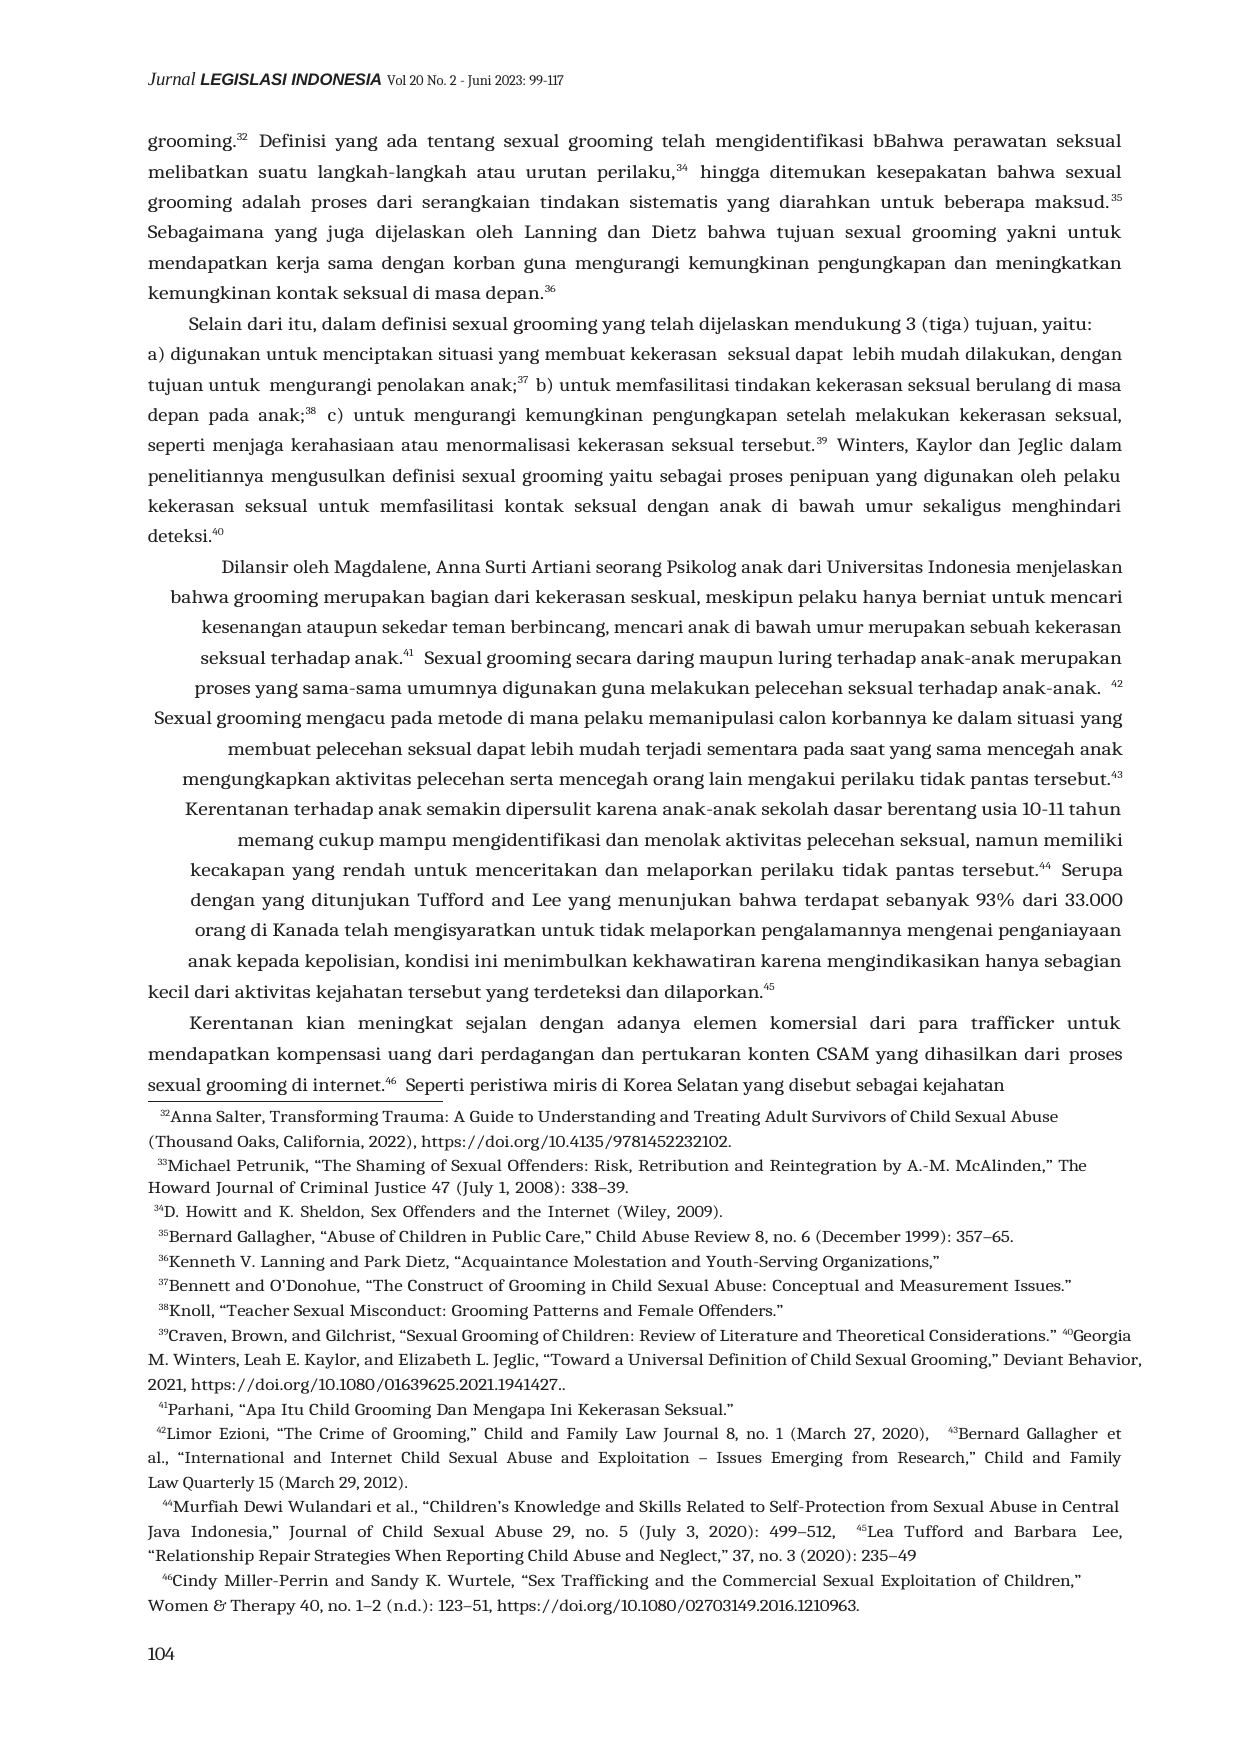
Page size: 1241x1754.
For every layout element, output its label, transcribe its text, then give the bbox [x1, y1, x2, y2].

text 35Bernard Gallagher, “Abuse of Children in Public Care,” Child Abuse Review 8, no. 6 (December 1999): 357–65. [158, 1227, 1148, 1247]
text 36Kenneth V. Lanning and Park Dietz, “Acquaintance Molestation and Youth-Serving Organizations,” [158, 1252, 1148, 1271]
text 46Cindy Miller-Perrin and Sandy K. Wurtele, “Sex Trafficking and the Commercial Sexual Exploitation of Children,” [162, 1571, 1148, 1591]
text a) digunakan untuk menciptakan situasi yang membuat kekerasan seksual dapat lebih mudah dilakukan, dengan tujuan untuk mengurangi penolakan anak;37 b) untuk memfasilitasi tindakan kekerasan seksual berulang di masa depan pada anak;38 c) untuk mengurangi kemungkinan pengungkapan setelah melakukan kekerasan seksual, seperti menjaga kerahasiaan atau menormalisasi kekerasan seksual tersebut.39 Winters, Kaylor dan Jeglic dalam penelitiannya mengusulkan definisi sexual grooming yaitu sebagai proses penipuan yang digunakan oleh pelaku kekerasan seksual untuk memfasilitasi kontak seksual dengan anak di bawah umur sekaligus menghindari deteksi.40 [148, 344, 1123, 547]
text Kerentanan kian meningkat sejalan dengan adanya elemen komersial dari para trafficker untuk mendapatkan kompensasi uang dari perdagangan dan pertukaran konten CSAM yang dihasilkan dari proses sexual grooming di internet.46 Seperti peristiwa miris di Korea Selatan yang disebut sebagai kejahatan [148, 1003, 1123, 1096]
text 33Michael Petrunik, “The Shaming of Sexual Offenders: Risk, Retribution and Reintegration by A.-M. McAlinden,” The [157, 1157, 1148, 1176]
text Howard Journal of Criminal Justice 47 (July 1, 2008): 338–39. [148, 1178, 1148, 1197]
text 38Knoll, “Teacher Sexual Misconduct: Grooming Patterns and Female Offenders.” [158, 1301, 1148, 1321]
text Women & Therapy 40, no. 1–2 (n.d.): 123–51, https://doi.org/10.1080/02703149.2016.1210963. [148, 1596, 1148, 1615]
text grooming.32 Definisi yang ada tentang sexual grooming telah mengidentifikasi bBahwa perawatan seksual melibatkan suatu langkah-langkah atau urutan perilaku,34 hingga ditemukan kesepakatan bahwa sexual grooming adalah proses dari serangkaian tindakan sistematis yang diarahkan untuk beberapa maksud.35 Sebagaimana yang juga dijelaskan oleh Lanning dan Dietz bahwa tujuan sexual grooming yakni untuk mendapatkan kerja sama dengan korban guna mengurangi kemungkinan pengungkapan dan meningkatkan kemungkinan kontak seksual di masa depan.36 [148, 131, 1122, 304]
text kecil dari aktivitas kejahatan tersebut yang terdeteksi dan dilaporkan.45 [148, 981, 1148, 1003]
text 37Bennett and O’Donohue, “The Construct of Grooming in Child Sexual Abuse: Conceptual and Measurement Issues.” [158, 1277, 1148, 1296]
text Dilansir oleh Magdalene, Anna Surti Artiani seorang Psikolog anak dari Universitas Indonesia menjelaskan bahwa grooming merupakan bagian dari kekerasan seskual, meskipun pelaku hanya berniat untuk mencari kesenangan ataupun sekedar teman berbincang, mencari anak di bawah umur merupakan sebuah kekerasan seksual terhadap anak.41 Sexual grooming secara daring maupun luring terhadap anak-anak merupakan proses yang sama-sama umumnya digunakan guna melakukan pelecehan seksual terhadap anak-anak. 42 Sexual grooming mengacu pada metode di mana pelaku memanipulasi calon korbannya ke dalam situasi yang membuat pelecehan seksual dapat lebih mudah terjadi sementara pada saat yang sama mencegah anak mengungkapkan aktivitas pelecehan serta mencegah orang lain mengakui perilaku tidak pantas tersebut.43 Kerentanan terhadap anak semakin dipersulit karena anak-anak sekolah dasar berentang usia 10-11 tahun memang cukup mampu mengidentifikasi dan menolak aktivitas pelecehan seksual, namun memiliki kecakapan yang rendah untuk menceritakan dan melaporkan perilaku tidak pantas tersebut.44 Serupa dengan yang ditunjukan Tufford and Lee yang menunjukan bahwa terdapat sebanyak 93% dari 33.000 orang di Kanada telah mengisyaratkan untuk tidak melaporkan pengalamannya mengenai penganiayaan anak kepada kepolisian, kondisi ini menimbulkan kekhawatiran karena mengindikasikan hanya sebagian [148, 556, 1123, 972]
text 42Limor Ezioni, “The Crime of Grooming,” Child and Family Law Journal 8, no. 1 (March 27, 2020), 43Bernard Gallagher et al., “International and Internet Child Sexual Abuse and Exploitation – Issues Emerging from Research,” Child and Family Law Quarterly 15 (March 29, 2012). [148, 1424, 1122, 1492]
text 41Parhani, “Apa Itu Child Grooming Dan Mengapa Ini Kekerasan Seksual.” [158, 1399, 1148, 1419]
text 39Craven, Brown, and Gilchrist, “Sexual Grooming of Children: Review of Literature and Theoretical Considerations.” 40Georgia M. Winters, Leah E. Kaylor, and Elizabeth L. Jeglic, “Toward a Universal Definition of Child Sexual Grooming,” Deviant Behavior, 2021, https://doi.org/10.1080/01639625.2021.1941427.. [148, 1326, 1148, 1394]
text 44Murfiah Dewi Wulandari et al., “Children’s Knowledge and Skills Related to Self-Protection from Sexual Abuse in Central Java Indonesia,” Journal of Child Sexual Abuse 29, no. 5 (July 3, 2020): 499–512, 45Lea Tufford and Barbara Lee, “Relationship Repair Strategies When Reporting Child Abuse and Neglect,” 37, no. 3 (2020): 235–49 [148, 1498, 1122, 1566]
text Selain dari itu, dalam definisi sexual grooming yang telah dijelaskan mendukung 3 (tiga) tujuan, yaitu: [189, 313, 1148, 334]
text 32Anna Salter, Transforming Trauma: A Guide to Understanding and Treating Adult Survivors of Child Sexual Abuse (Thousand Oaks, California, 2022), https://doi.org/10.4135/9781452232102. [148, 1096, 1148, 1151]
text 34D. Howitt and K. Sheldon, Sex Offenders and the Internet (Wiley, 2009). [154, 1203, 1148, 1222]
